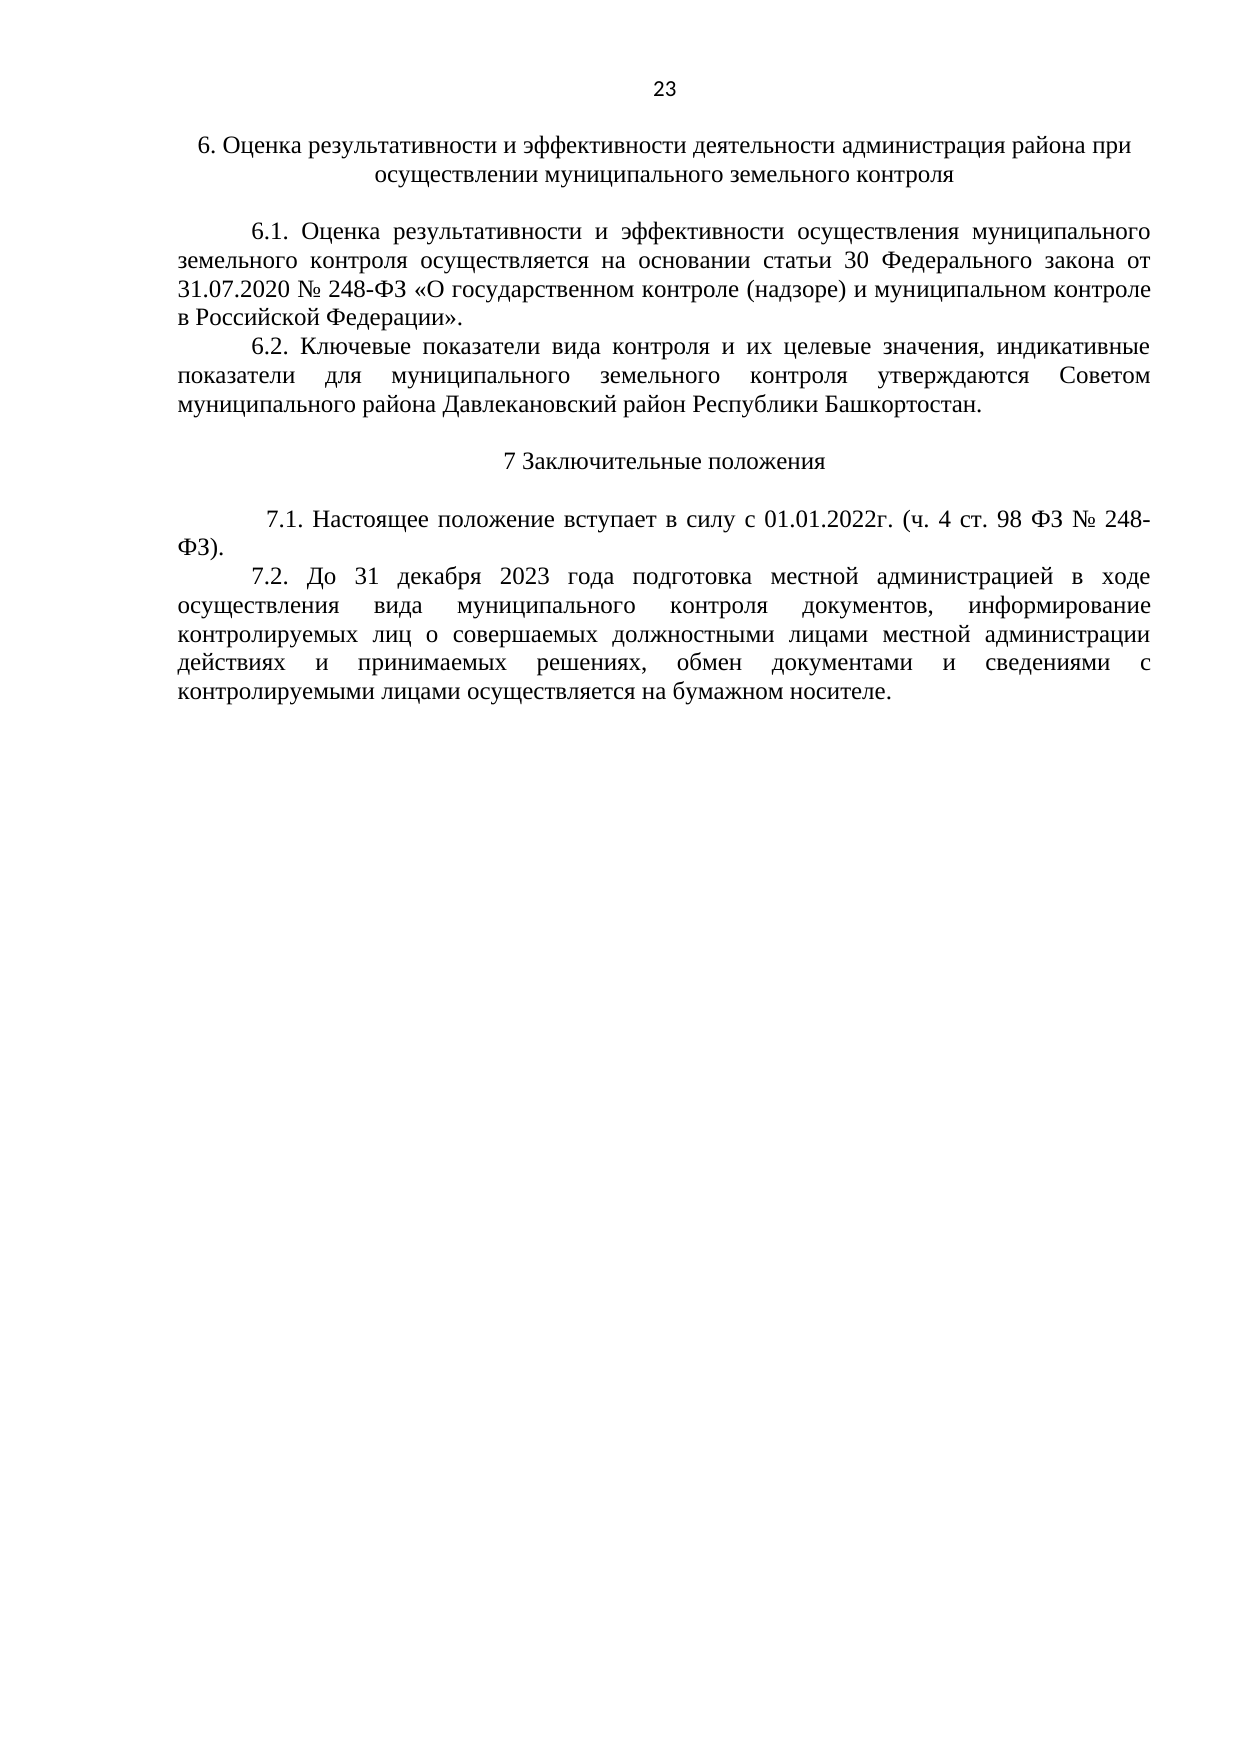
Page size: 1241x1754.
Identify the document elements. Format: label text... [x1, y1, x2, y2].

text 7 Заключительные положения [177, 446, 1152, 475]
text 7.2. До 31 декабря 2023 года подготовка местной администрацией в ходе осуществления вида муниципального контроля документов, информирование контролируемых лиц о совершаемых должностными лицами местной администрации действиях и принимаемых решениях, обмен документами и сведениями с контролируемыми лицами осуществляется на бумажном носителе. [177, 561, 1152, 705]
text 7.1. Настоящее положение вступает в силу с 01.01.2022г. (ч. 4 ст. 98 ФЗ № 248-ФЗ). [177, 504, 1152, 561]
text 6.1. Оценка результативности и эффективности осуществления муниципального земельного контроля осуществляется на основании статьи 30 Федерального закона от 31.07.2020 № 248-ФЗ «О государственном контроле (надзоре) и муниципальном контроле в Российской Федерации». [177, 216, 1152, 331]
text 6. Оценка результативности и эффективности деятельности администрация района при осуществлении муниципального земельного контроля [177, 130, 1152, 187]
text 6.2. Ключевые показатели вида контроля и их целевые значения, индикативные показатели для муниципального земельного контроля утверждаются Советом муниципального района Давлекановский район Республики Башкортостан. [177, 331, 1152, 417]
